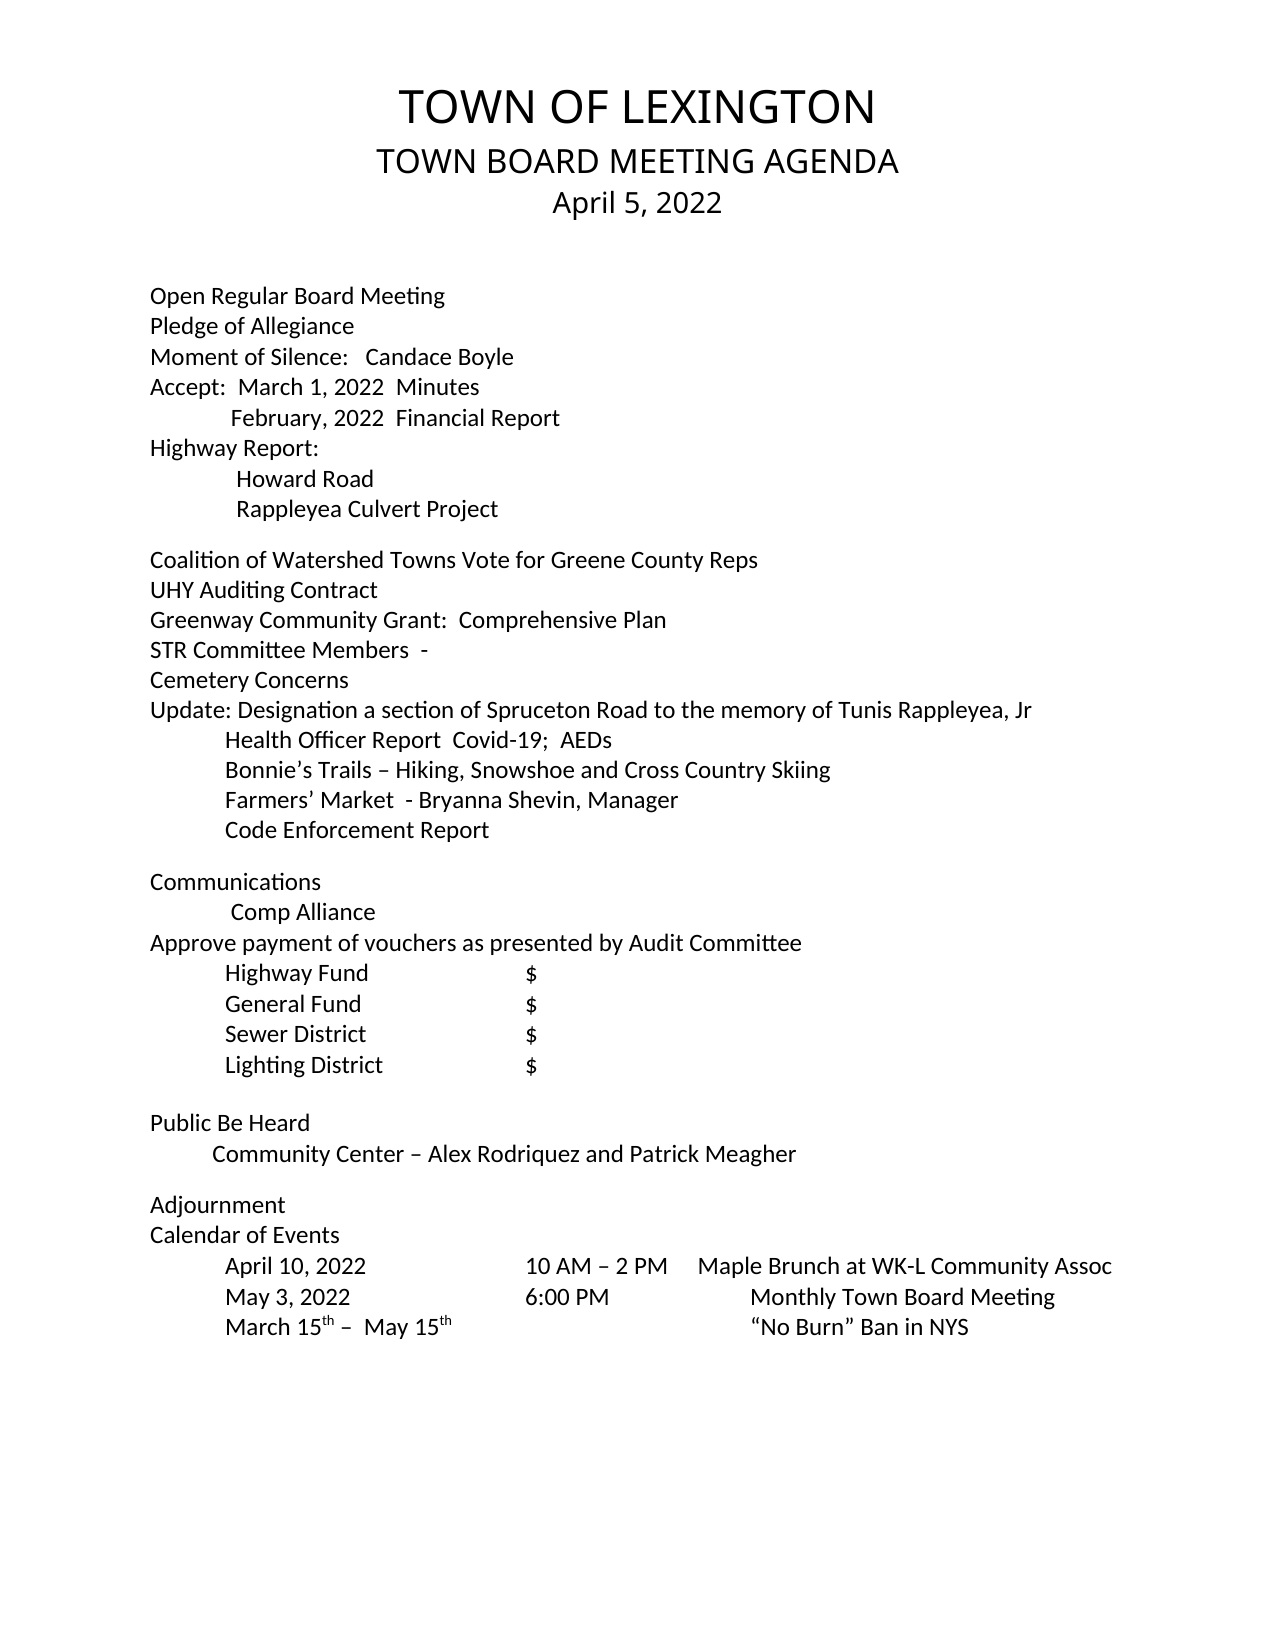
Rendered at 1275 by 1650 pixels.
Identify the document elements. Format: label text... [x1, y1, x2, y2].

text Lighting District $ [150, 1049, 1125, 1079]
text Calendar of Events [150, 1220, 1125, 1250]
text May 3, 2022 6:00 PM Monthly Town Board Meeting [150, 1281, 1125, 1311]
text TOWN OF LEXINGTON [150, 75, 1125, 137]
text Highway Fund $ [150, 957, 1125, 988]
text Accept: March 1, 2022 Minutes February, 2022 Financial Report Highway Report: Howard Road Rappleyea Culvert Project [150, 371, 1125, 524]
text TOWN BOARD MEETING AGENDA [150, 137, 1125, 183]
text Community Center – Alex Rodriquez and Patrick Meagher [150, 1138, 1125, 1168]
text Coalition of Watershed Towns Vote for Greene County Reps UHY Auditing Contract Greenway Community Grant: Comprehensive Plan STR Committee Members - Cemetery Concerns Update: Designation a section of Spruceton Road to the memory of Tunis Rappleyea, Jr Health Officer Report Covid-19; AEDs Bonnie’s Trails – Hiking, Snowshoe and Cross Country Skiing Farmers’ Market - Bryanna Shevin, Manager Code Enforcement Report [150, 545, 1125, 845]
text March 15th – May 15th “No Burn” Ban in NYS [150, 1311, 1125, 1342]
text Comp Alliance [150, 896, 1125, 927]
text Communications [150, 866, 1125, 896]
text April 10, 2022 10 AM – 2 PM Maple Brunch at WK-L Community Assoc [150, 1250, 1125, 1281]
text Public Be Heard [150, 1107, 1125, 1138]
text Pledge of Allegiance [150, 310, 1125, 341]
text Approve payment of vouchers as presented by Audit Committee [150, 927, 1125, 957]
text Sewer District $ [150, 1018, 1125, 1049]
text April 5, 2022 [150, 183, 1125, 222]
text Moment of Silence: Candace Boyle [150, 341, 1125, 371]
text Open Regular Board Meeting [150, 280, 1125, 310]
text General Fund $ [150, 988, 1125, 1018]
text Adjournment [150, 1189, 1125, 1220]
